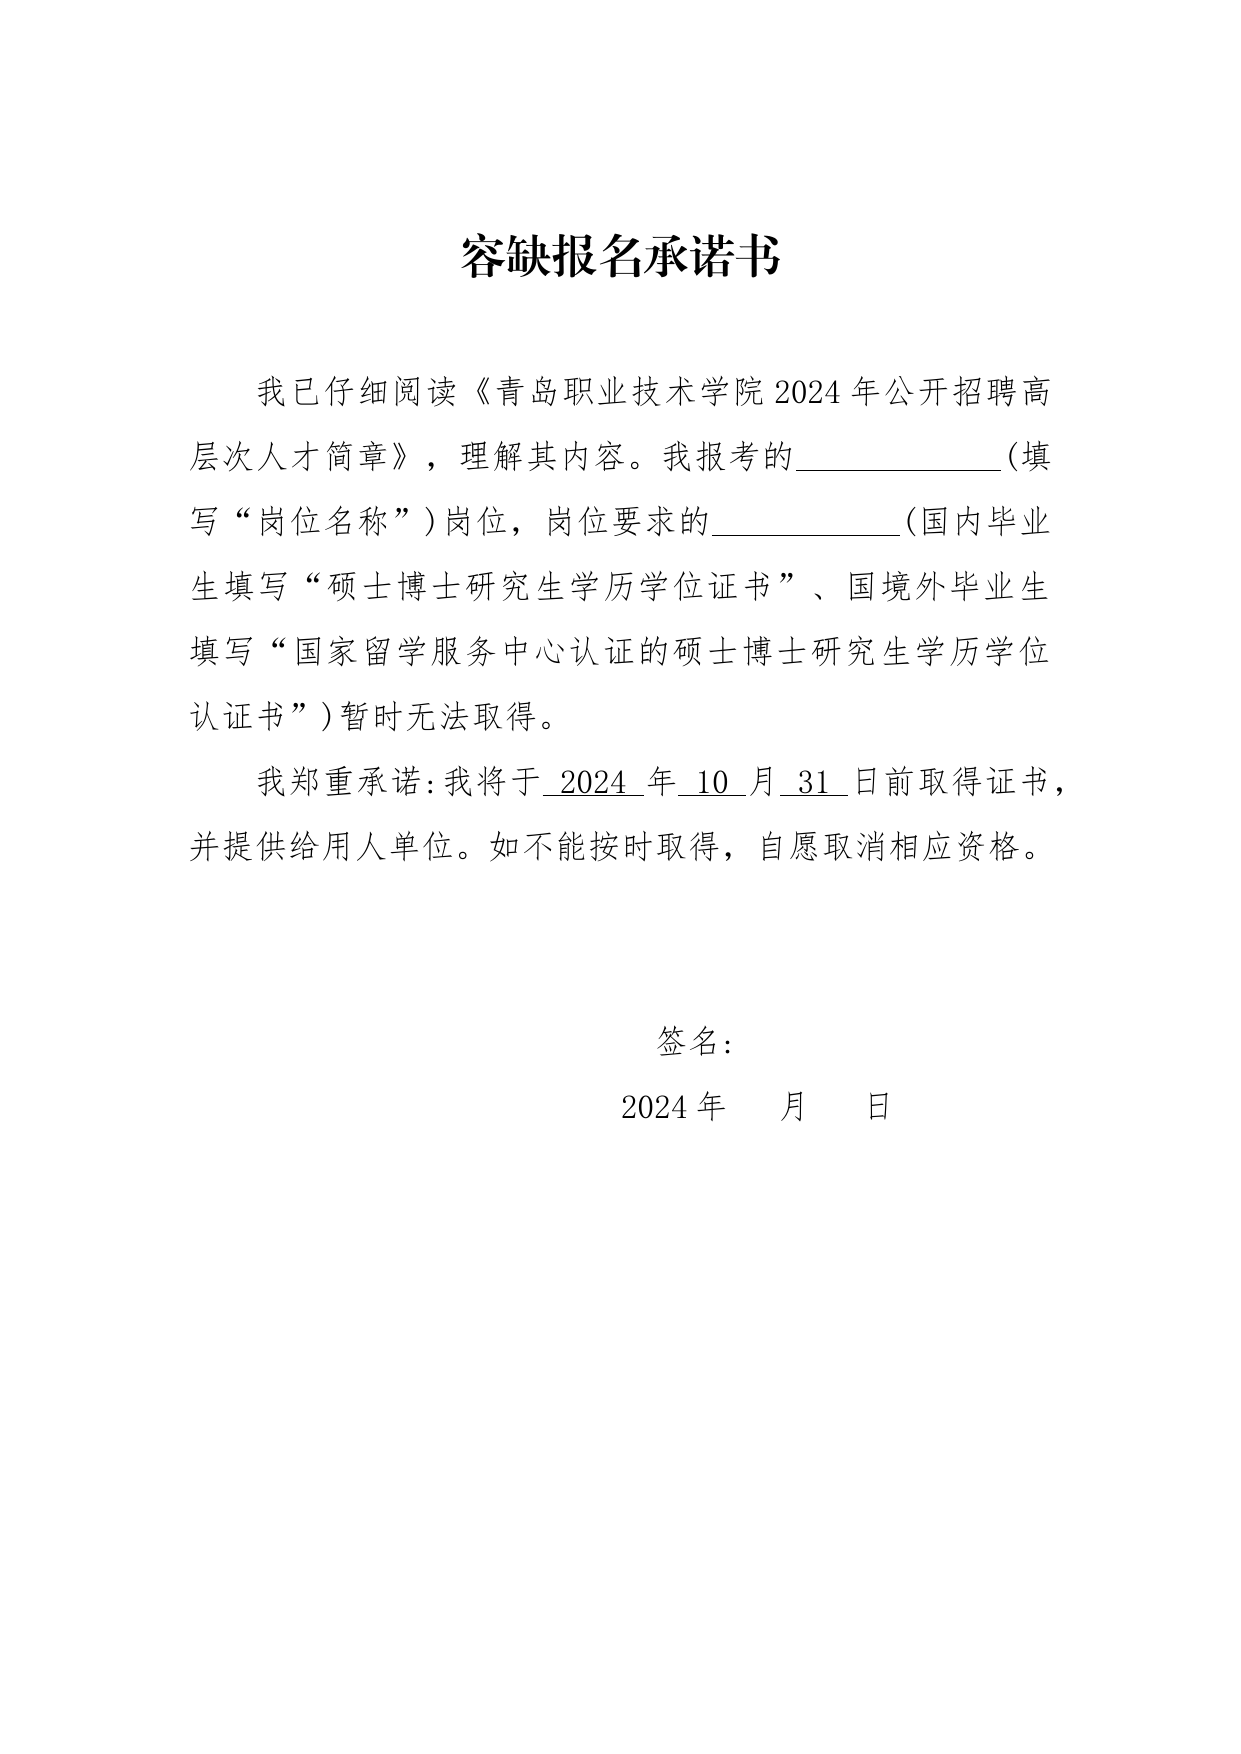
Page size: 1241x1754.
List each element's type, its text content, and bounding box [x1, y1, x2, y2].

text 2024年 月 日 [187, 1072, 1053, 1137]
text 签名: [187, 1007, 1053, 1072]
text 我已仔细阅读《青岛职业技术学院2024年公开招聘高层次人才简章》，理解其内容。我报考的 (填写“岗位名称”)岗位，岗位要求的 (国内毕业生填写“硕士博士研究生学历学位证书”、国境外毕业生填写“国家留学服务中心认证的硕士博士研究生学历学位认证书”)暂时无法取得。 [187, 357, 1053, 747]
text 我郑重承诺:我将于 2024 年 10 月 31 日前取得证书，并提供给用人单位。如不能按时取得，自愿取消相应资格。 [187, 747, 1053, 877]
text 容缺报名承诺书 [187, 227, 1053, 292]
